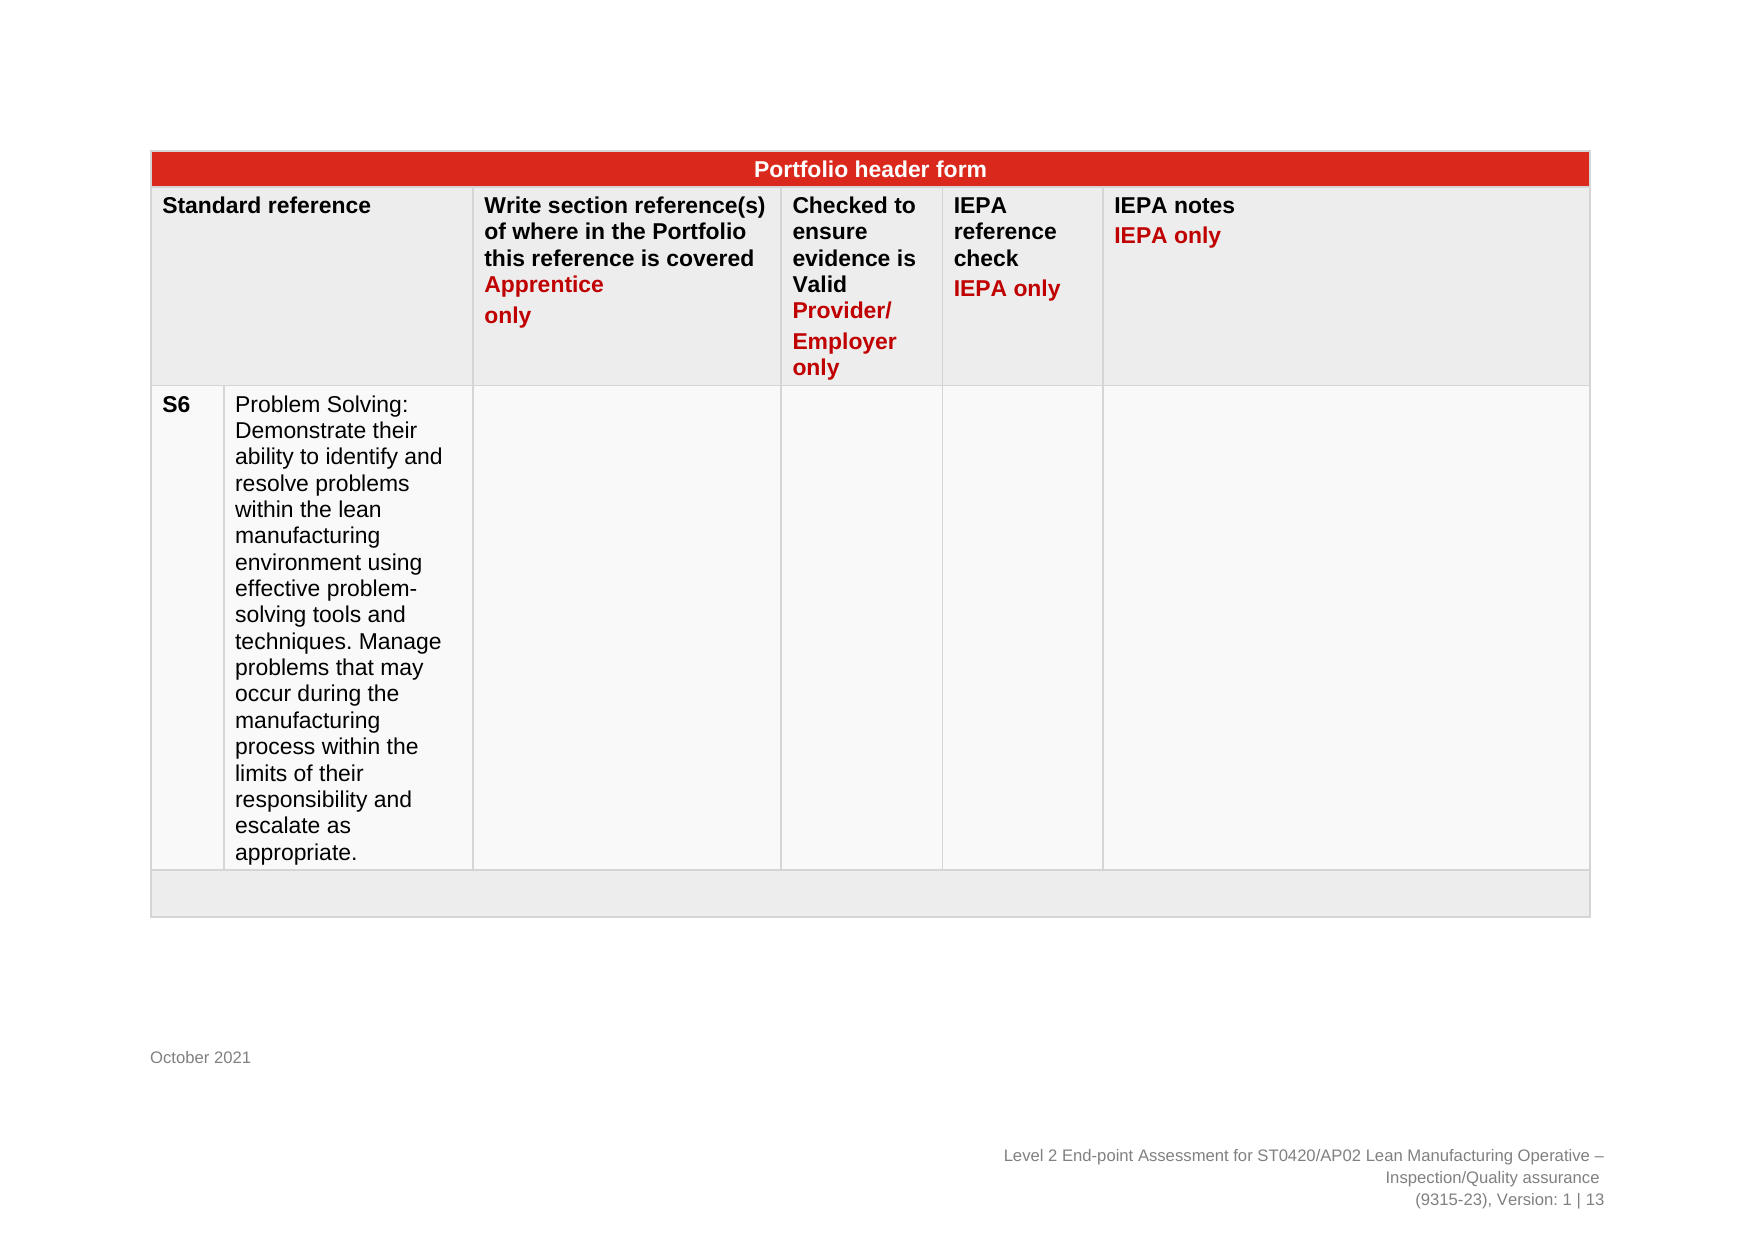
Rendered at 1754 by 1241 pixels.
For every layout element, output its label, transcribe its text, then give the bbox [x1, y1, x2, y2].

table_cell S6 [152, 386, 223, 869]
table_cell Standard reference [152, 188, 472, 385]
table_cell [1104, 386, 1589, 869]
table_cell IEPA reference check IEPA only [943, 188, 1102, 385]
table_cell [152, 871, 1589, 916]
table_cell [474, 386, 780, 869]
table_cell [943, 386, 1102, 869]
table_header Portfolio header form [152, 152, 1589, 186]
table_cell Checked to ensure evidence is Valid Provider/ Employer only [782, 188, 942, 385]
table_cell Problem Solving: Demonstrate their ability to identify and resolve problems within the lean manufacturing environment using effective problem-solving tools and techniques. Manage problems that may occur during the manufacturing process within the limits of their responsibility and escalate as appropriate. [225, 386, 472, 869]
table_cell Write section reference(s) of where in the Portfolio this reference is covered Apprentice only [474, 188, 780, 385]
table_cell IEPA notes IEPA only [1104, 188, 1589, 385]
table_cell [782, 386, 942, 869]
